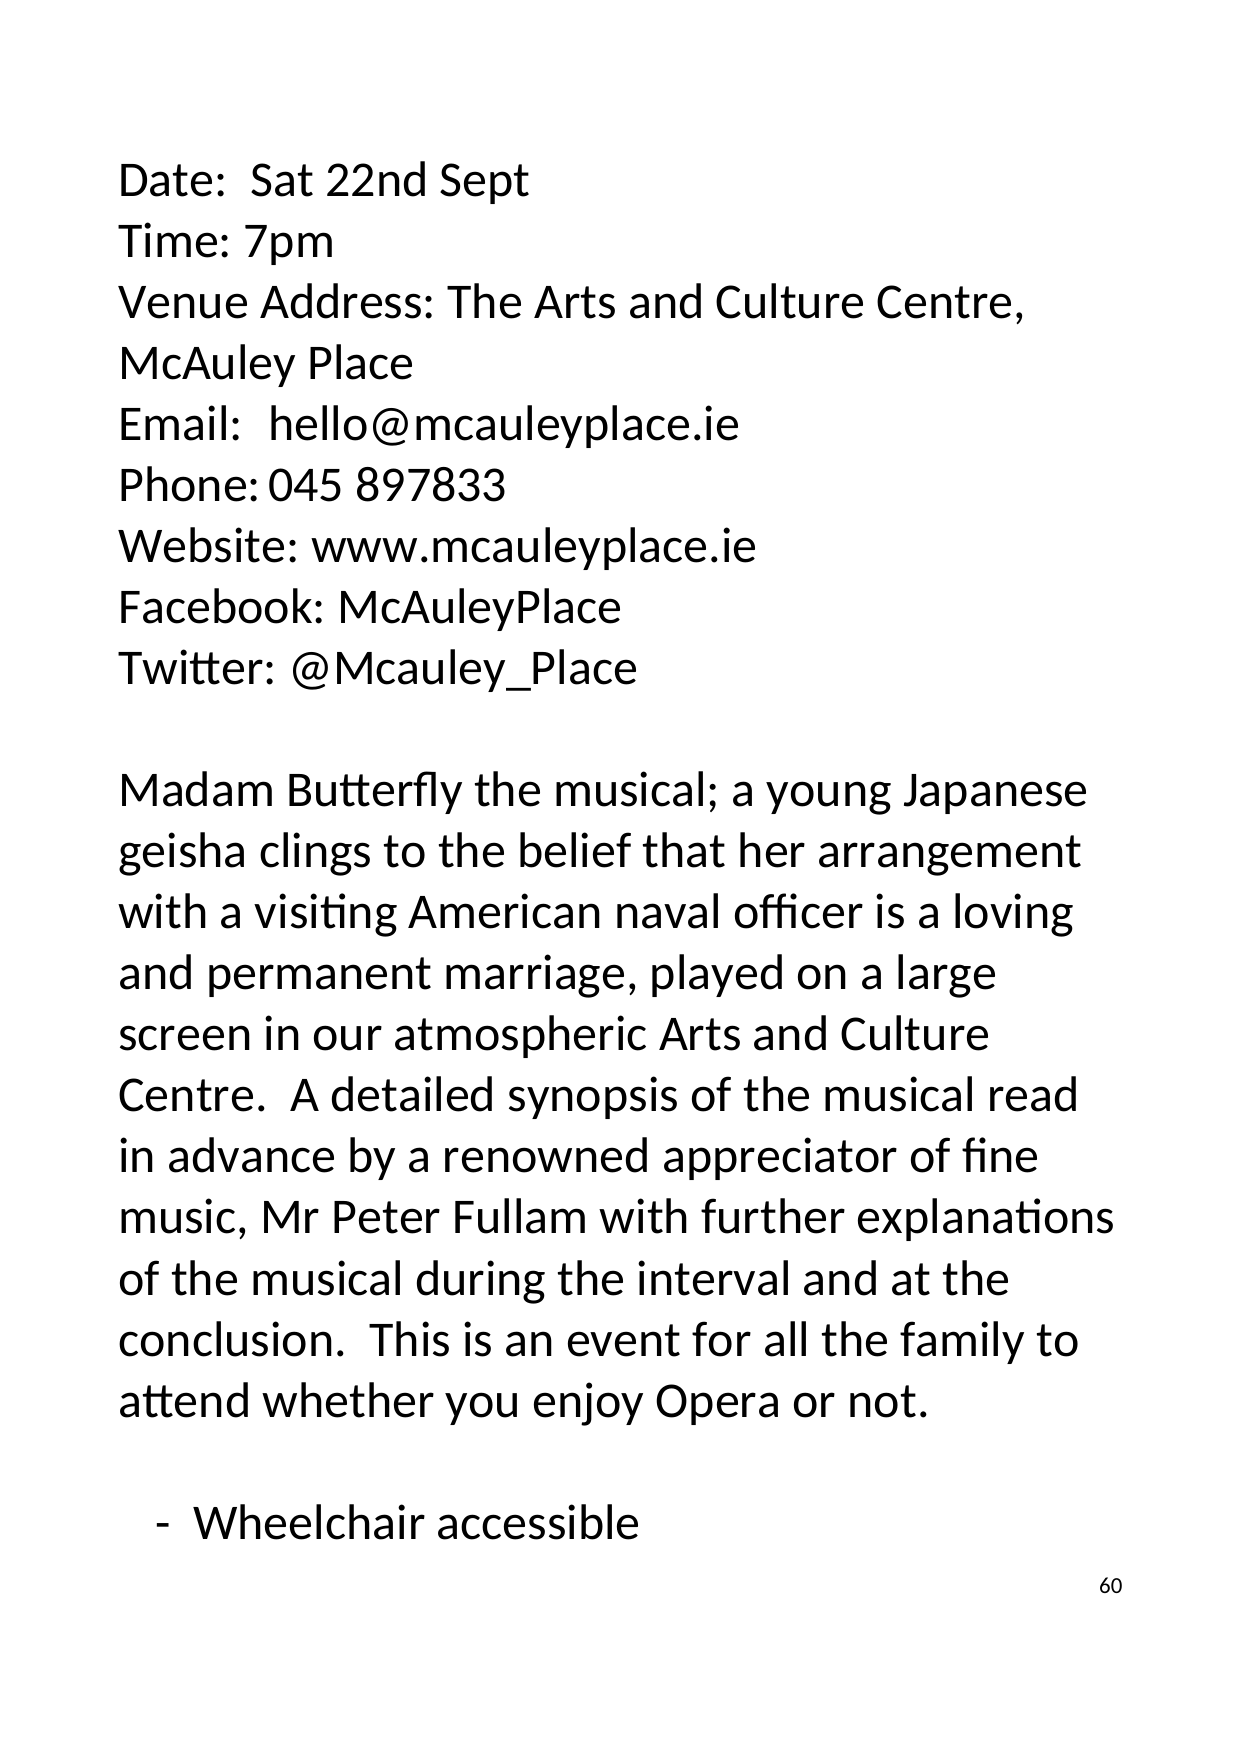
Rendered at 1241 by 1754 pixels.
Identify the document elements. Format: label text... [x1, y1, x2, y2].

text Twitter: @Mcauley_Place [118, 636, 1122, 697]
text Madam Butterfly the musical; a young Japanese geisha clings to the belief that her arrangement with a visiting American naval officer is a loving and permanent marriage, played on a large screen in our atmospheric Arts and Culture Centre. A detailed synopsis of the musical read in advance by a renowned appreciator of fine music, Mr Peter Fullam with further explanations of the musical during the interval and at the conclusion. This is an event for all the family to attend whether you enjoy Opera or not. [118, 758, 1122, 1429]
text Website: www.mcauleyplace.ie [118, 514, 1122, 575]
text Venue Address: The Arts and Culture Centre, McAuley Place [118, 270, 1122, 392]
list Wheelchair accessible [156, 1491, 1122, 1552]
text Time: 7pm [118, 209, 1122, 270]
text Facebook: McAuleyPlace [118, 575, 1122, 636]
text Date: Sat 22nd Sept [118, 148, 1122, 209]
text Phone: 045 897833 [118, 453, 1122, 514]
text Email: hello@mcauleyplace.ie [118, 392, 1122, 453]
